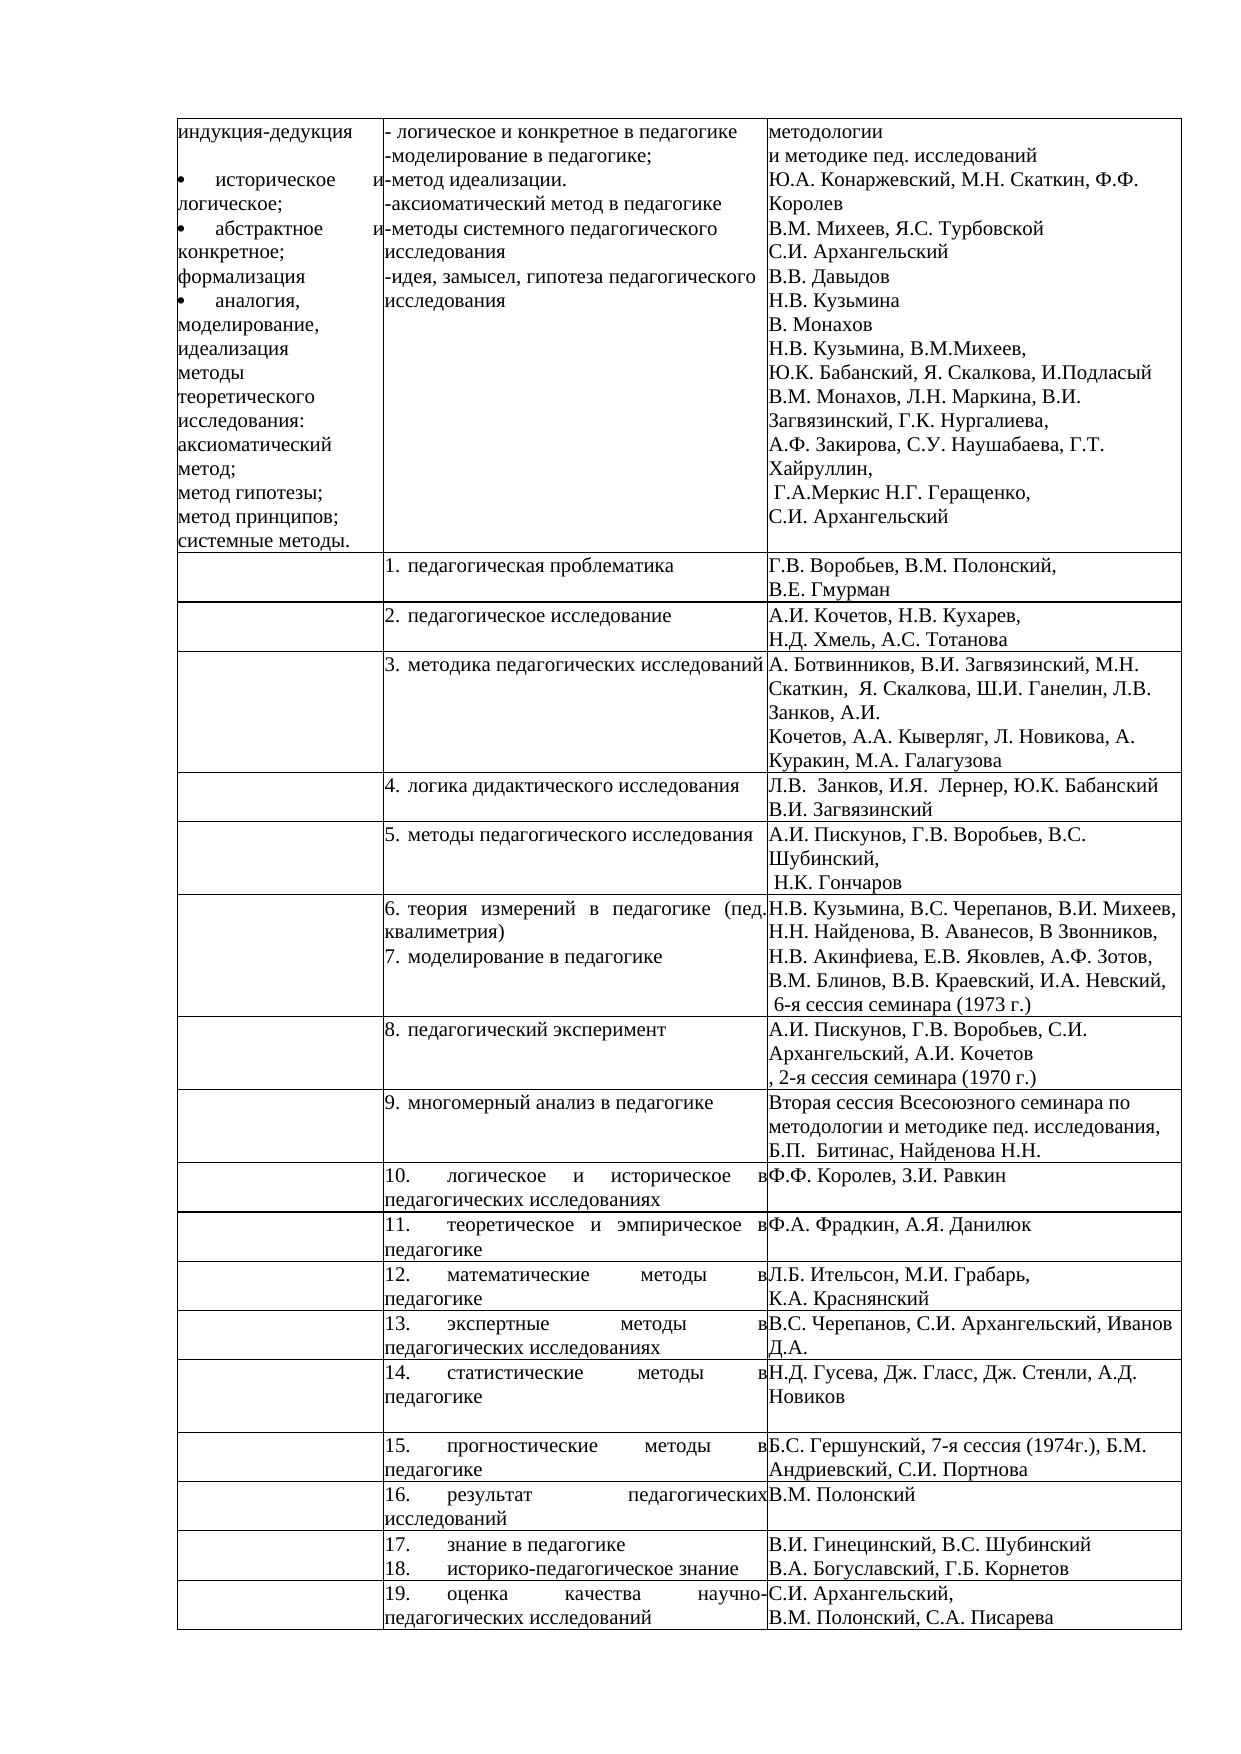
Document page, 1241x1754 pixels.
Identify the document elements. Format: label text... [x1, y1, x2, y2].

table_cell Вторая сессия Всесоюзного семинара по методологии и методике пед. исследования, Б.П. Битинас, Найденова Н.Н. [768, 1090, 1181, 1162]
table_cell педагогическое исследование [384, 603, 767, 651]
table_cell Ф.Ф. Королев, З.И. Равкин [768, 1163, 1181, 1211]
table_cell [178, 895, 383, 1016]
table_cell [178, 1482, 383, 1530]
table_cell логика дидактического исследования [384, 773, 767, 821]
table_cell [178, 1163, 383, 1211]
table_cell Н.Д. Гусева, Дж. Гласс, Дж. Стенли, А.Д. Новиков [768, 1360, 1181, 1432]
table_cell педагогический эксперимент [384, 1017, 767, 1089]
table_cell математические методы в педагогике [384, 1262, 767, 1310]
table_cell Б.С. Гершунский, 7-я сессия (1974г.), Б.М. Андриевский, С.И. Портнова [768, 1433, 1181, 1481]
table_cell С.И. Архангельский, В.М. Полонский, С.А. Писарева [768, 1581, 1181, 1629]
table_cell многомерный анализ в педагогике [384, 1090, 767, 1162]
table_cell [178, 1017, 383, 1089]
table_cell логическое и историческое в педагогических исследованиях [384, 1163, 767, 1211]
table_cell [178, 553, 383, 601]
table_cell Л.Б. Ительсон, М.И. Грабарь, К.А. Краснянский [768, 1262, 1181, 1310]
table_cell [178, 773, 383, 821]
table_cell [384, 119, 767, 552]
table_cell Ф.А. Фрадкин, А.Я. Данилюк [768, 1213, 1181, 1261]
table_cell Л.В. Занков, И.Я. Лернер, Ю.К. Бабанский В.И. Загвязинский [768, 773, 1181, 821]
table_cell [178, 1262, 383, 1310]
table_cell В.С. Черепанов, С.И. Архангельский, Иванов Д.А. [768, 1311, 1181, 1359]
table_cell статистические методы в педагогике [384, 1360, 767, 1432]
table_cell Г.В. Воробьев, В.М. Полонский, В.Е. Гмурман [768, 553, 1181, 601]
table_cell методы педагогического исследования [384, 822, 767, 894]
table_cell [178, 1531, 383, 1579]
table_cell [178, 603, 383, 651]
table_cell [178, 1433, 383, 1481]
table_cell Н.В. Кузьмина, В.С. Черепанов, В.И. Михеев, Н.Н. Найденова, В. Аванесов, В Звонников, Н.В. Акинфиева, Е.В. Яковлев, А.Ф. Зотов, В.М. Блинов, В.В. Краевский, И.А. Невский, 6-я сессия семинара (.) [768, 895, 1181, 1016]
table_cell [178, 1213, 383, 1261]
table_cell прогностические методы в педагогике [384, 1433, 767, 1481]
table_cell [178, 652, 383, 772]
table_cell теоретическое и эмпирическое в педагогике [384, 1213, 767, 1261]
table_cell знание в педагогике историко-педагогическое знание [384, 1531, 767, 1579]
table_cell результат педагогических исследований [384, 1482, 767, 1530]
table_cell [178, 119, 383, 552]
table_cell [178, 1090, 383, 1162]
table_cell педагогическая проблематика [384, 553, 767, 601]
table_cell экспертные методы в педагогических исследованиях [384, 1311, 767, 1359]
table_cell методика педагогических исследований [384, 652, 767, 772]
table_cell В.М. Полонский [768, 1482, 1181, 1530]
table_cell [178, 1311, 383, 1359]
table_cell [768, 119, 1181, 552]
table_cell [178, 1581, 383, 1629]
table_cell А.И. Кочетов, Н.В. Кухарев, Н.Д. Хмель, А.С. Тотанова [768, 603, 1181, 651]
table_cell А. Ботвинников, В.И. Загвязинский, М.Н. Скаткин, Я. Скалкова, Ш.И. Ганелин, Л.В. Занков, А.И. Кочетов, А.А. Кыверляг, Л. Новикова, А. Куракин, М.А. Галагузова [768, 652, 1181, 772]
table_cell В.И. Гинецинский, В.С. Шубинский В.А. Богуславский, Г.Б. Корнетов [768, 1531, 1181, 1579]
table_cell [178, 1360, 383, 1432]
table_cell А.И. Пискунов, Г.В. Воробьев, В.С. Шубинский, Н.К. Гончаров [768, 822, 1181, 894]
table_cell [178, 822, 383, 894]
table_cell оценка качества научно-педагогических исследований [384, 1581, 767, 1629]
table_cell теория измерений в педагогике (пед. квалиметрия) моделирование в педагогике [384, 895, 767, 1016]
table_cell А.И. Пискунов, Г.В. Воробьев, С.И. Архангельский, А.И. Кочетов , 2-я сессия семинара (.) [768, 1017, 1181, 1089]
